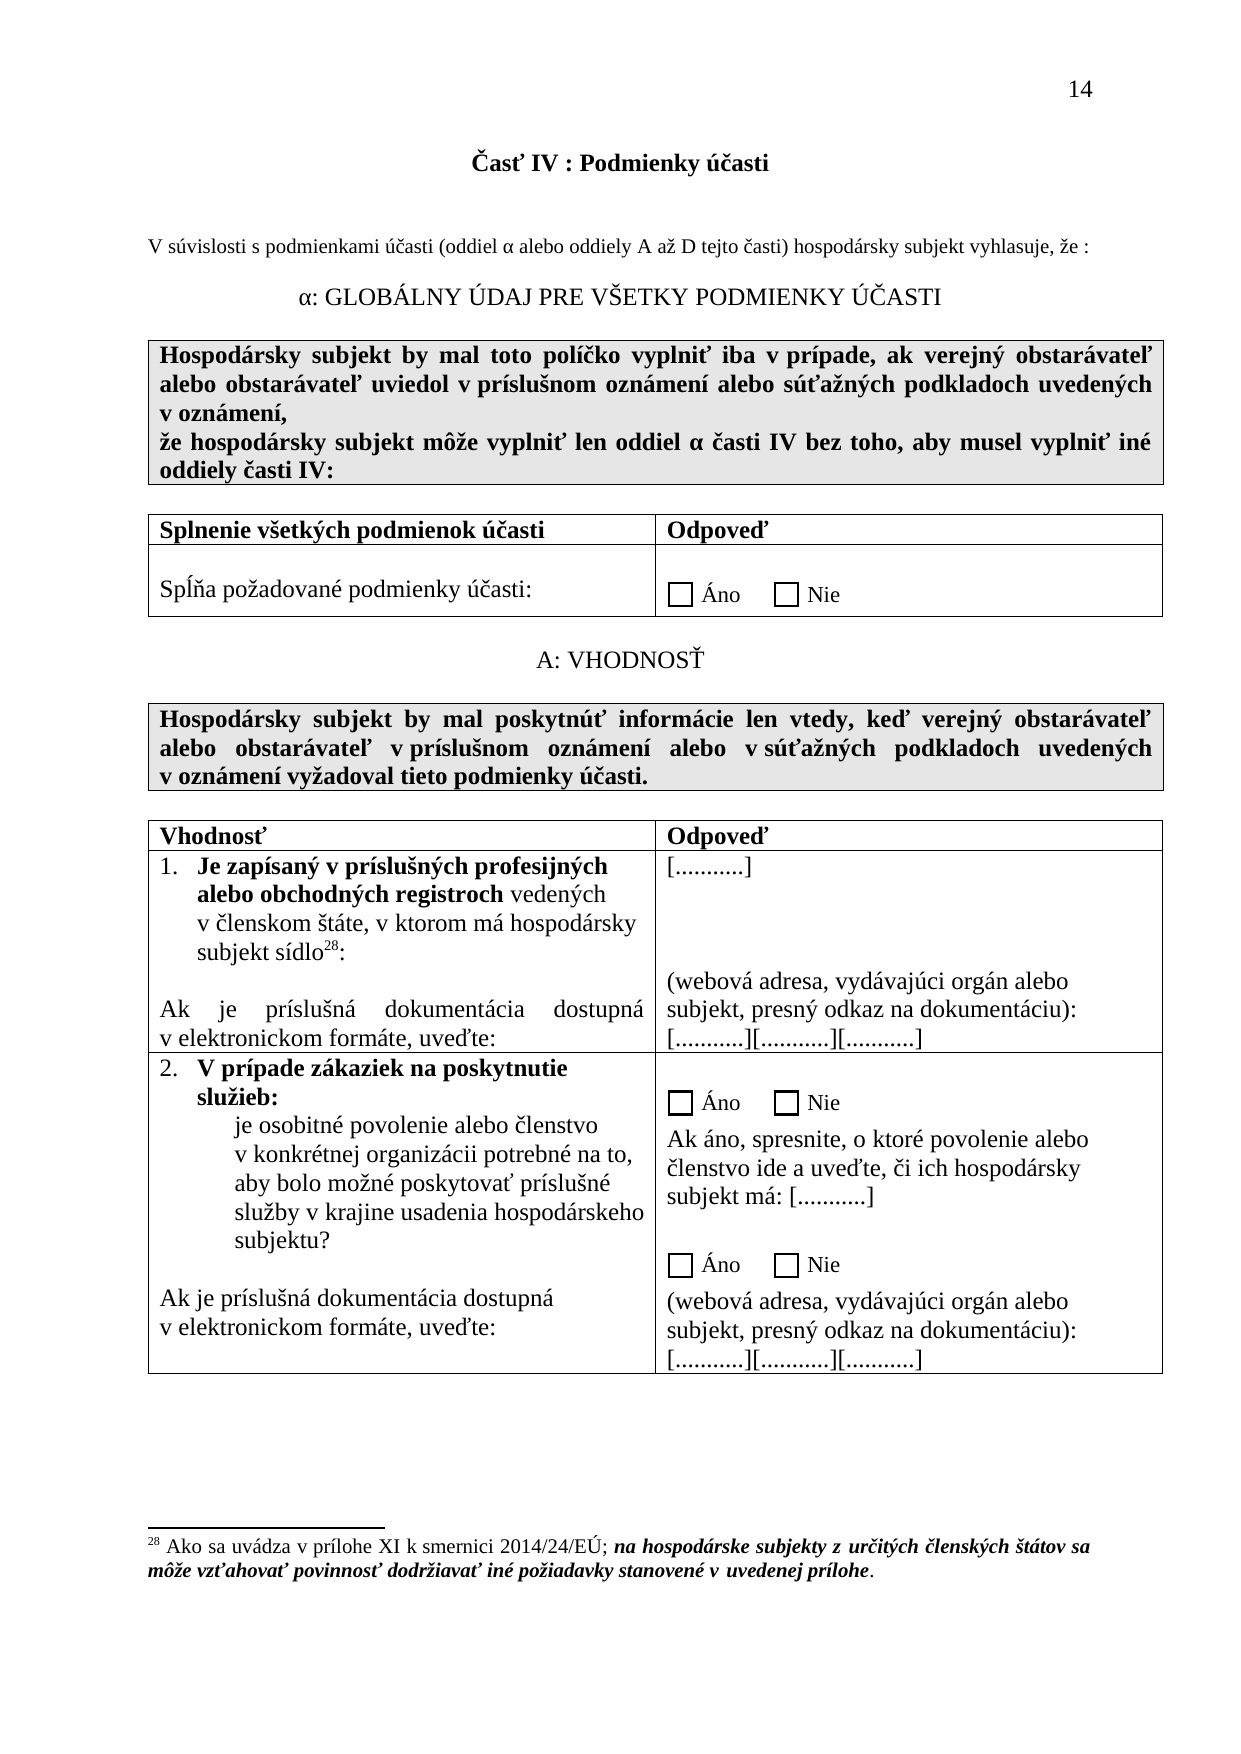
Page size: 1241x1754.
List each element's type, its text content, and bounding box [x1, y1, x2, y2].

table_cell Je zapísaný v príslušných profesijných alebo obchodných registroch vedených v členskom štáte, v ktorom má hospodársky subjekt sídlo: Ak je príslušná dokumentácia dostupná v elektronickom formáte, uveďte: [149, 851, 655, 1052]
text Časť IV : Podmienky účasti [148, 148, 1093, 176]
table_header Odpoveď [656, 515, 1162, 544]
table_cell Ak áno, spresnite, o ktoré povolenie alebo členstvo ide a uveďte, či ich hospodársky subjekt má: [...........] (webová adresa, vydávajúci orgán alebo subjekt, presný odkaz na dokumentáciu): [...........][...........][...........] [656, 1053, 1162, 1372]
table_header Vhodnosť [149, 821, 655, 850]
text V súvislosti s podmienkami účasti (oddiel α alebo oddiely A až D tejto časti) hospodársky subjekt vyhlasuje, že : [148, 234, 1093, 258]
table_cell V prípade zákaziek na poskytnutie služieb: je osobitné povolenie alebo členstvo v konkrétnej organizácii potrebné na to, aby bolo možné poskytovať príslušné služby v krajine usadenia hospodárskeho subjektu? Ak je príslušná dokumentácia dostupná v elektronickom formáte, uveďte: [149, 1053, 655, 1372]
table_header Hospodársky subjekt by mal toto políčko vyplniť iba v prípade, ak verejný obstarávateľ alebo obstarávateľ uviedol v príslušnom oznámení alebo súťažných podkladoch uvedených v oznámení, že hospodársky subjekt môže vyplniť len oddiel α časti IV bez toho, aby musel vyplniť iné oddiely časti IV: [149, 341, 1163, 484]
table_cell [...........] (webová adresa, vydávajúci orgán alebo subjekt, presný odkaz na dokumentáciu): [...........][...........][...........] [656, 851, 1162, 1052]
table_header Splnenie všetkých podmienok účasti [149, 515, 655, 544]
table_cell [656, 545, 1162, 616]
table_cell Spĺňa požadované podmienky účasti: [149, 545, 655, 616]
table_header Hospodársky subjekt by mal poskytnúť informácie len vtedy, keď verejný obstarávateľ alebo obstarávateľ v príslušnom oznámení alebo v súťažných podkladoch uvedených v oznámení vyžadoval tieto podmienky účasti. [149, 704, 1163, 790]
text α: GLOBÁLNY ÚDAJ PRE VŠETKY PODMIENKY ÚČASTI [148, 282, 1093, 311]
text A: VHODNOSŤ [148, 645, 1093, 674]
table_header Odpoveď [656, 821, 1162, 850]
